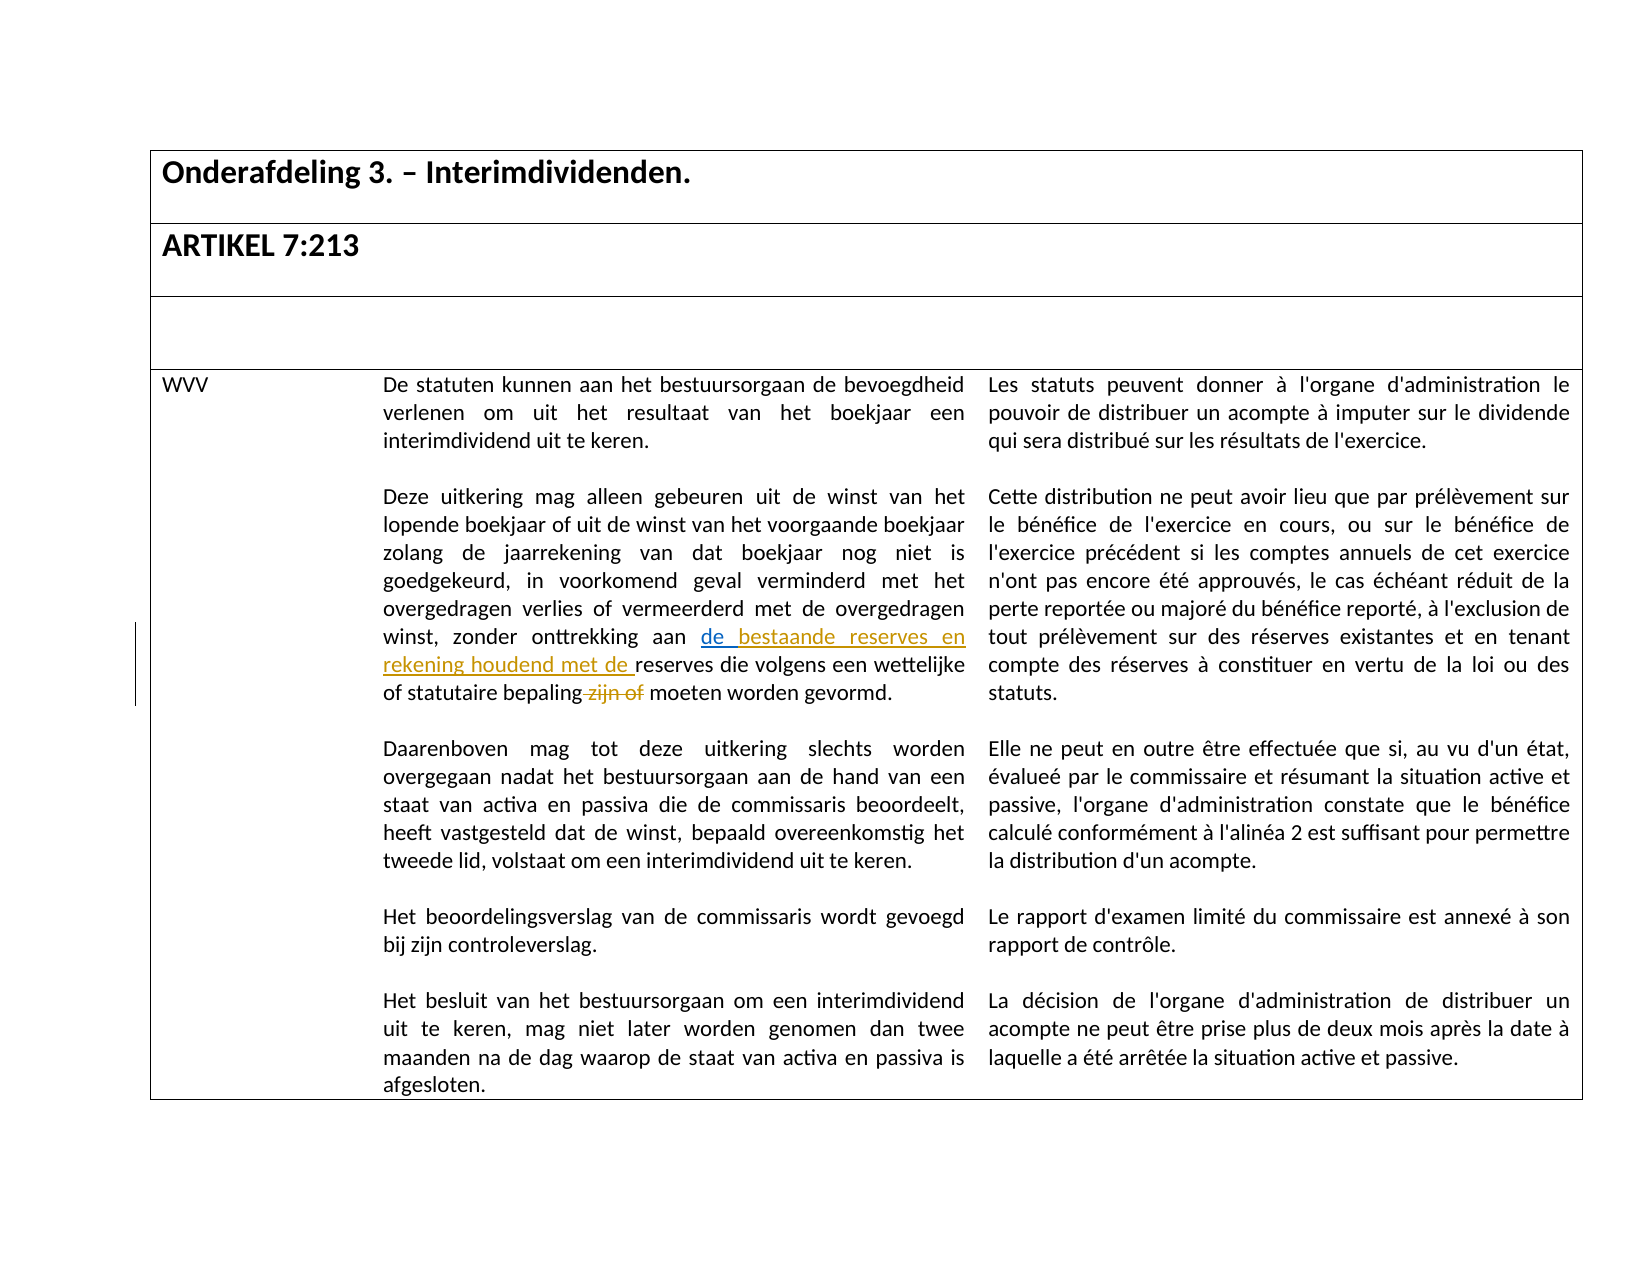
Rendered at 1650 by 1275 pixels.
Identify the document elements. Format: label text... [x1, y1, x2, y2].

table_header [1523, 151, 1582, 223]
table_header Onderafdeling 3. – Interimdividenden. [151, 151, 1523, 223]
table_cell [151, 297, 372, 369]
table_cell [372, 370, 977, 1099]
table_cell ARTIKEL 7:213 [151, 224, 372, 296]
table_cell WVV [151, 370, 372, 1099]
table_cell [372, 224, 1582, 296]
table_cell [977, 370, 1582, 1099]
table_cell [372, 297, 1582, 369]
